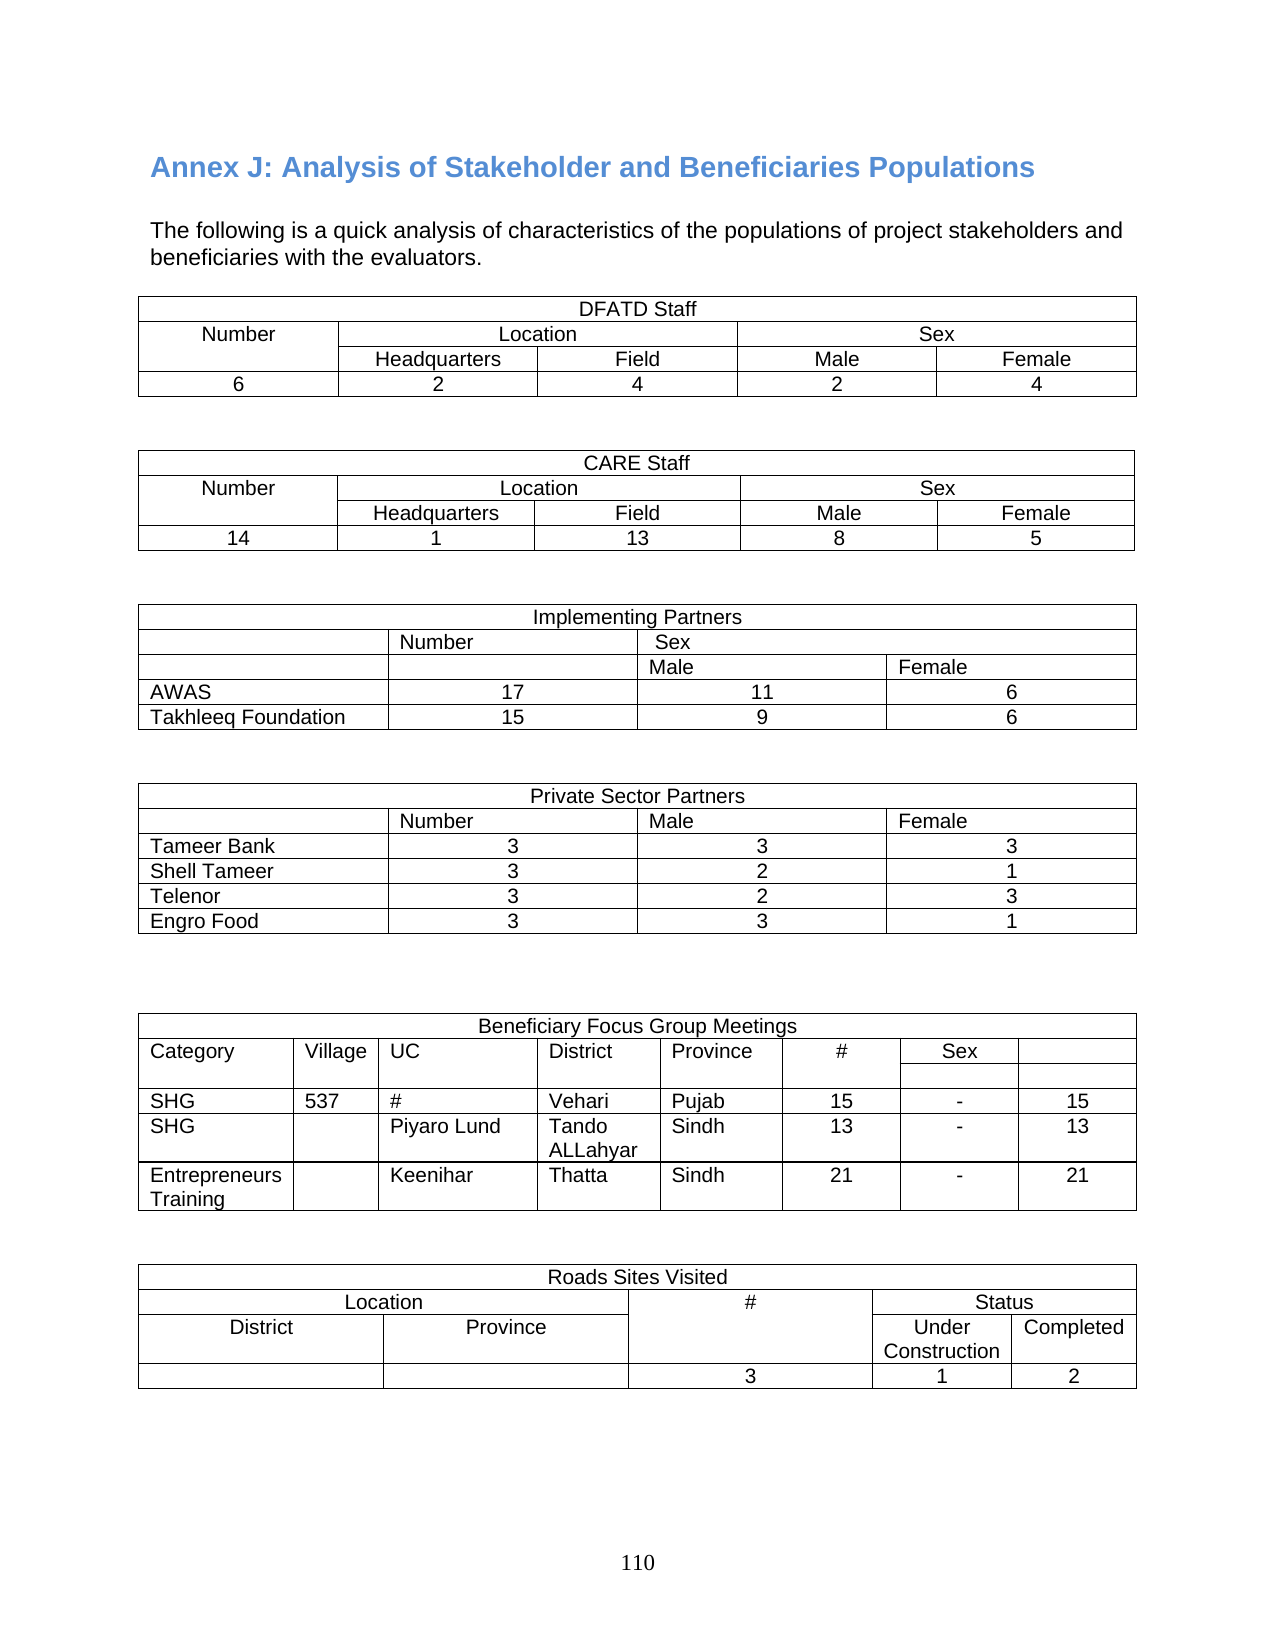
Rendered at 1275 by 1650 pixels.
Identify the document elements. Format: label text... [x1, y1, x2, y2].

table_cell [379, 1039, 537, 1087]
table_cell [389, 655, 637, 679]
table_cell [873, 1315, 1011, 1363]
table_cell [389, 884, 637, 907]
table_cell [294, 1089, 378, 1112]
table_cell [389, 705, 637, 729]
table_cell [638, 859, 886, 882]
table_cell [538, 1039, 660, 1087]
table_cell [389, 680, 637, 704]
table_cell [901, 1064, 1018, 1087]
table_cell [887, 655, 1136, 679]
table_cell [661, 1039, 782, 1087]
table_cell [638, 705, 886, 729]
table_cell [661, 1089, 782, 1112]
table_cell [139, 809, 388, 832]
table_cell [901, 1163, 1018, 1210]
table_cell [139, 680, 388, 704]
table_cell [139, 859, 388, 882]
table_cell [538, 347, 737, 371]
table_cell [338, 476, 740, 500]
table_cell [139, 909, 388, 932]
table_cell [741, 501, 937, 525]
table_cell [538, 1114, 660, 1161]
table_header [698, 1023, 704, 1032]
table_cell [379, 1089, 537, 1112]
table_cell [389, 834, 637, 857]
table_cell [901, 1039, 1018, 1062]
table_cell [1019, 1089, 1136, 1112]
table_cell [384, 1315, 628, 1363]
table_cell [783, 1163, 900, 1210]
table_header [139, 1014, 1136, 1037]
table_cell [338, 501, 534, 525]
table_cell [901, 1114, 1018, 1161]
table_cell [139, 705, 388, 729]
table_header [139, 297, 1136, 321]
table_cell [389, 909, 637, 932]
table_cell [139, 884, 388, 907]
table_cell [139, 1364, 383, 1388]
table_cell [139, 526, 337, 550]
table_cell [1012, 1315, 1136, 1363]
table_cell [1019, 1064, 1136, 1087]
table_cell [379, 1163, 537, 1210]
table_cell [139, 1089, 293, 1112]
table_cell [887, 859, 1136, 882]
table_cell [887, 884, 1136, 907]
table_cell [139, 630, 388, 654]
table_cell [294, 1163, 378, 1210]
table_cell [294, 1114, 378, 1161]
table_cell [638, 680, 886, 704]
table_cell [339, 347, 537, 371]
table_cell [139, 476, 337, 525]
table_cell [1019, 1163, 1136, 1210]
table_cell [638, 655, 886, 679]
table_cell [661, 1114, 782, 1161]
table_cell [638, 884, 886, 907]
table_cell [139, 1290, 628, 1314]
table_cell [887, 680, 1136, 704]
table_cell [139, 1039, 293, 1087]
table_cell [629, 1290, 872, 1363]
text The following is a quick analysis of characteristics of the populations of project stakeholders and beneficiaries with the evaluators. [150, 217, 1125, 270]
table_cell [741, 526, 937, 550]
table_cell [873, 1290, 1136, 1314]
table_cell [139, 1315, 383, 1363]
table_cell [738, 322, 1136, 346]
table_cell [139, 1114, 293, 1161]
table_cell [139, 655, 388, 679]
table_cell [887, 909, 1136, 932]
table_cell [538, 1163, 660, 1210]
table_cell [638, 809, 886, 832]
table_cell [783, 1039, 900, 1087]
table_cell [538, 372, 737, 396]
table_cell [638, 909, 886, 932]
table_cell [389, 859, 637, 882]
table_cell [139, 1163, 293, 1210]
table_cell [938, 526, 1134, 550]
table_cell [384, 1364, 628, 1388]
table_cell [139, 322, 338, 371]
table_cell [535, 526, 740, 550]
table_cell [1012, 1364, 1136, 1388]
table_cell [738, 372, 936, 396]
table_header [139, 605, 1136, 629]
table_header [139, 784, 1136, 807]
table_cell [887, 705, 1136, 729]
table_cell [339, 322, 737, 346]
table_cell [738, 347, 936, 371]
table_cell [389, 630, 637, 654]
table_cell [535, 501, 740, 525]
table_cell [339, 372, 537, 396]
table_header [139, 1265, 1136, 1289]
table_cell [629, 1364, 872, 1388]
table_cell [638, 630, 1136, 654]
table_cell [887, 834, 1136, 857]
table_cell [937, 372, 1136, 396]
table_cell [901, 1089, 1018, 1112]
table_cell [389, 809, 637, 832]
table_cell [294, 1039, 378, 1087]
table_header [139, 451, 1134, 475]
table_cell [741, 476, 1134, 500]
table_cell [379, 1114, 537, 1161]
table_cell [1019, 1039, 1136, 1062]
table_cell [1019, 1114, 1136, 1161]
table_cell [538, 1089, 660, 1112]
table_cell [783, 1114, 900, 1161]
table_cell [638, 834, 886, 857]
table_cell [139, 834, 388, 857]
text Annex J: Analysis of Stakeholder and Beneficiaries Populations [150, 150, 1125, 183]
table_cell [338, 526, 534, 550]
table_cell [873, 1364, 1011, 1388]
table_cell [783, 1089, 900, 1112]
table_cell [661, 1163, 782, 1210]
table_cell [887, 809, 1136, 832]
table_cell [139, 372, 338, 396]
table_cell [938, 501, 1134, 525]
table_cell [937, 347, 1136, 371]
